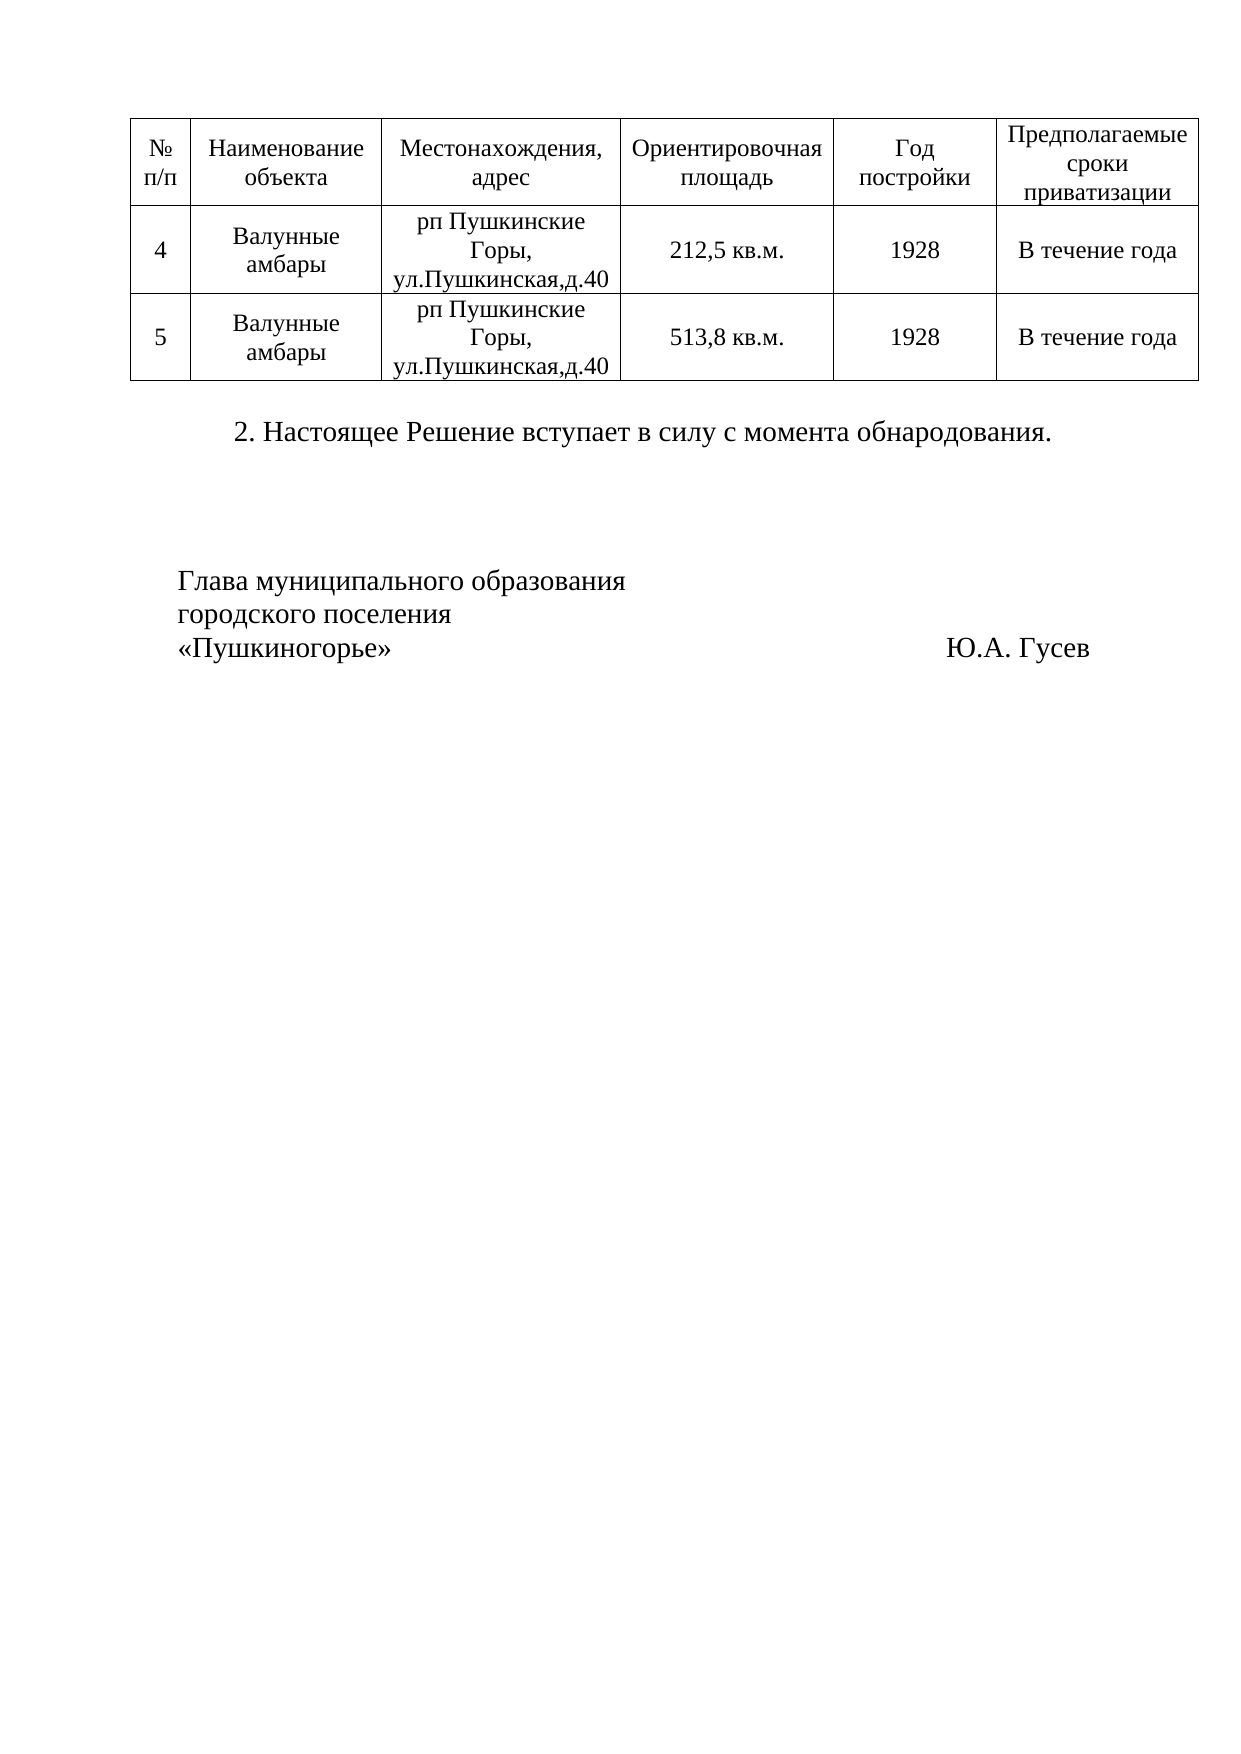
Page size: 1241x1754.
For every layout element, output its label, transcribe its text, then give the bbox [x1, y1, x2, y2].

table_header Год постройки [834, 119, 996, 205]
table_cell 1928 [834, 294, 996, 380]
table_cell рп Пушкинские Горы, ул.Пушкинская,д.40 [382, 206, 620, 293]
table_header Наименование объекта [191, 119, 381, 205]
table_header Ориентировочная площадь [621, 119, 833, 205]
text «Пушкиногорье» Ю.А. Гусев [177, 630, 1152, 664]
table_header Предполагаемые сроки приватизации [997, 119, 1198, 205]
text Глава муниципального образования [177, 563, 1152, 597]
table_cell 5 [131, 294, 190, 380]
table_cell рп Пушкинские Горы, ул.Пушкинская,д.40 [382, 294, 620, 380]
text городского поселения [177, 597, 1152, 630]
table_header № п/п [131, 119, 190, 205]
table_cell 4 [131, 206, 190, 293]
table_cell В течение года [997, 206, 1198, 293]
table_header Местонахождения, адрес [382, 119, 620, 205]
table_cell В течение года [997, 294, 1198, 380]
table_cell 1928 [834, 206, 996, 293]
table_cell Валунные амбары [191, 206, 381, 293]
text 2. Настоящее Решение вступает в силу с момента обнародования. [177, 414, 1152, 448]
table_cell 212,5 кв.м. [621, 206, 833, 293]
table_cell 513,8 кв.м. [621, 294, 833, 380]
table_cell Валунные амбары [191, 294, 381, 380]
